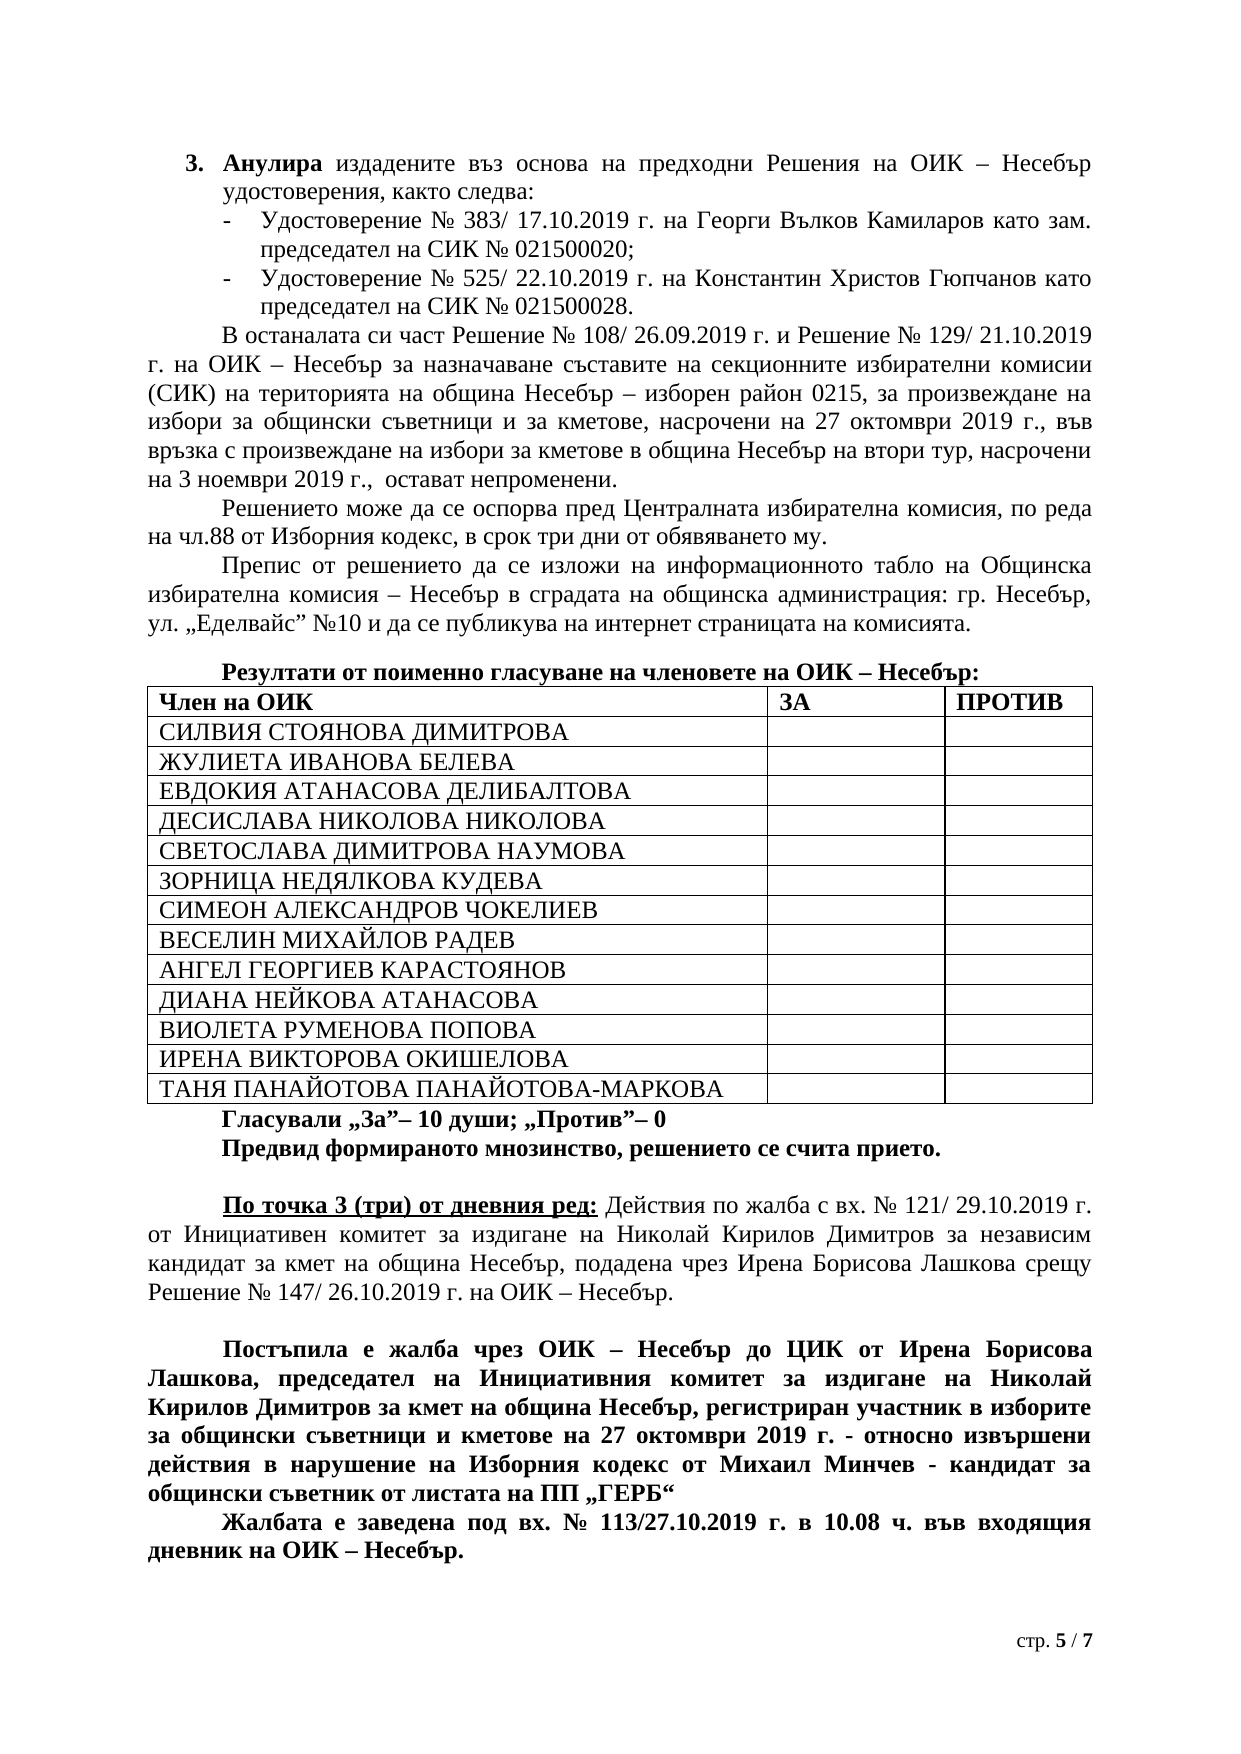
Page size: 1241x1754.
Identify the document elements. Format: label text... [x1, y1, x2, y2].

table_cell [946, 925, 1092, 954]
table_cell СИЛВИЯ СТОЯНОВА ДИМИТРОВА [148, 717, 767, 746]
list Препис от решението да се изложи на информационното табло на Общинска избирателна комисия – Несебър в сградата на общинска администрация: гр. Несебър, ул. „Еделвайс” №10 и да се публикува на интернет страницата на комисията. [148, 550, 1093, 636]
table_cell ВЕСЕЛИН МИХАЙЛОВ РАДЕВ [148, 925, 767, 954]
table_cell СИМЕОН АЛЕКСАНДРОВ ЧОКЕЛИЕВ [148, 896, 767, 924]
table_cell [946, 747, 1092, 775]
table_cell [946, 836, 1092, 865]
table_cell [946, 866, 1092, 894]
table_cell ДИАНА НЕЙКОВА АТАНАСОВА [148, 985, 767, 1014]
table_cell ВИОЛЕТА РУМЕНОВА ПОПОВА [148, 1015, 767, 1043]
table_cell [768, 806, 944, 835]
table_cell [768, 1045, 944, 1073]
table_cell [946, 717, 1092, 746]
table_cell [768, 836, 944, 865]
list Удостоверение № 383/ 17.10.2019 г. на Георги Вълков Камиларов като зам. председател на СИК № 021500020; [223, 205, 1093, 263]
table_cell [946, 776, 1092, 805]
table_header ЗА [768, 687, 944, 716]
table_cell [946, 955, 1092, 984]
text Предвид формираното мнозинство, решението се счита прието. [148, 1133, 1093, 1162]
table_cell СВЕТОСЛАВА ДИМИТРОВА НАУМОВА [148, 836, 767, 865]
table_cell ИРЕНА ВИКТОРОВА ОКИШЕЛОВА [148, 1045, 767, 1073]
table_cell [946, 1045, 1092, 1073]
table_cell ЖУЛИЕТА ИВАНОВА БЕЛЕВА [148, 747, 767, 775]
table_cell [768, 1074, 944, 1103]
table_cell [768, 866, 944, 894]
table_cell [946, 985, 1092, 1014]
table_cell [768, 1015, 944, 1043]
table_cell [946, 896, 1092, 924]
table_cell ТАНЯ ПАНАЙОТОВА ПАНАЙОТОВА-МАРКОВА [148, 1074, 767, 1103]
table_cell [768, 717, 944, 746]
text Гласували „За”– 10 души; „Против”– 0 [148, 1104, 1093, 1133]
table_header Член на ОИК [148, 687, 767, 716]
text Постъпила е жалба чрез ОИК – Несебър до ЦИК от Ирена Борисова Лашкова, председател на Инициативния комитет за издигане на Николай Кирилов Димитров за кмет на община Несебър, регистриран участник в изборите за общински съветници и кметове на 27 октомври 2019 г. - относно извършени действия в нарушение на Изборния кодекс от Михаил Минчев - кандидат за общински съветник от листата на ПП „ГЕРБ“ [148, 1334, 1093, 1507]
table_cell ЕВДОКИЯ АТАНАСОВА ДЕЛИБАЛТОВА [148, 776, 767, 805]
table_cell ЗОРНИЦА НЕДЯЛКОВА КУДЕВА [148, 866, 767, 894]
table_cell ДЕСИСЛАВА НИКОЛОВА НИКОЛОВА [148, 806, 767, 835]
table_cell [946, 1074, 1092, 1103]
table_cell [768, 896, 944, 924]
table_cell [768, 747, 944, 775]
table_cell [946, 806, 1092, 835]
list В останалата си част Решение № 108/ 26.09.2019 г. и Решение № 129/ 21.10.2019 г. на ОИК – Несебър за назначаване съставите на секционните избирателни комисии (СИК) на територията на община Несебър – изборен район 0215, за произвеждане на избори за общински съветници и за кметове, насрочени на 27 октомври 2019 г., във връзка с произвеждане на избори за кметове в община Несебър на втори тур, насрочени на 3 ноември 2019 г., остават непроменени. [148, 320, 1093, 493]
table_cell [768, 776, 944, 805]
table_header ПРОТИВ [946, 687, 1092, 716]
text Жалбата е заведена под вх. № 113/27.10.2019 г. в 10.08 ч. във входящия дневник на ОИК – Несебър. [148, 1507, 1093, 1564]
table_cell АНГЕЛ ГЕОРГИЕВ КАРАСТОЯНОВ [148, 955, 767, 984]
list Анулира издадените въз основа на предходни Решения на ОИК – Несебър удостоверения, както следва: [185, 148, 1093, 205]
list Удостоверение № 525/ 22.10.2019 г. на Константин Христов Гюпчанов като председател на СИК № 021500028. [223, 263, 1093, 320]
table_cell [768, 925, 944, 954]
table_cell [768, 955, 944, 984]
text Резултати от поименно гласуване на членовете на ОИК – Несебър: [148, 657, 1093, 686]
list Решението може да се оспорва пред Централната избирателна комисия, по реда на чл.88 от Изборния кодекс, в срок три дни от обявяването му. [148, 493, 1093, 550]
text По точка 3 (три) от дневния ред: Действия по жалба с вх. № 121/ 29.10.2019 г. от Инициативен комитет за издигане на Николай Кирилов Димитров за независим кандидат за кмет на община Несебър, подадена чрез Ирена Борисова Лашкова срещу Решение № 147/ 26.10.2019 г. на ОИК – Несебър. [148, 1190, 1093, 1305]
table_cell [768, 985, 944, 1014]
table_cell [946, 1015, 1092, 1043]
